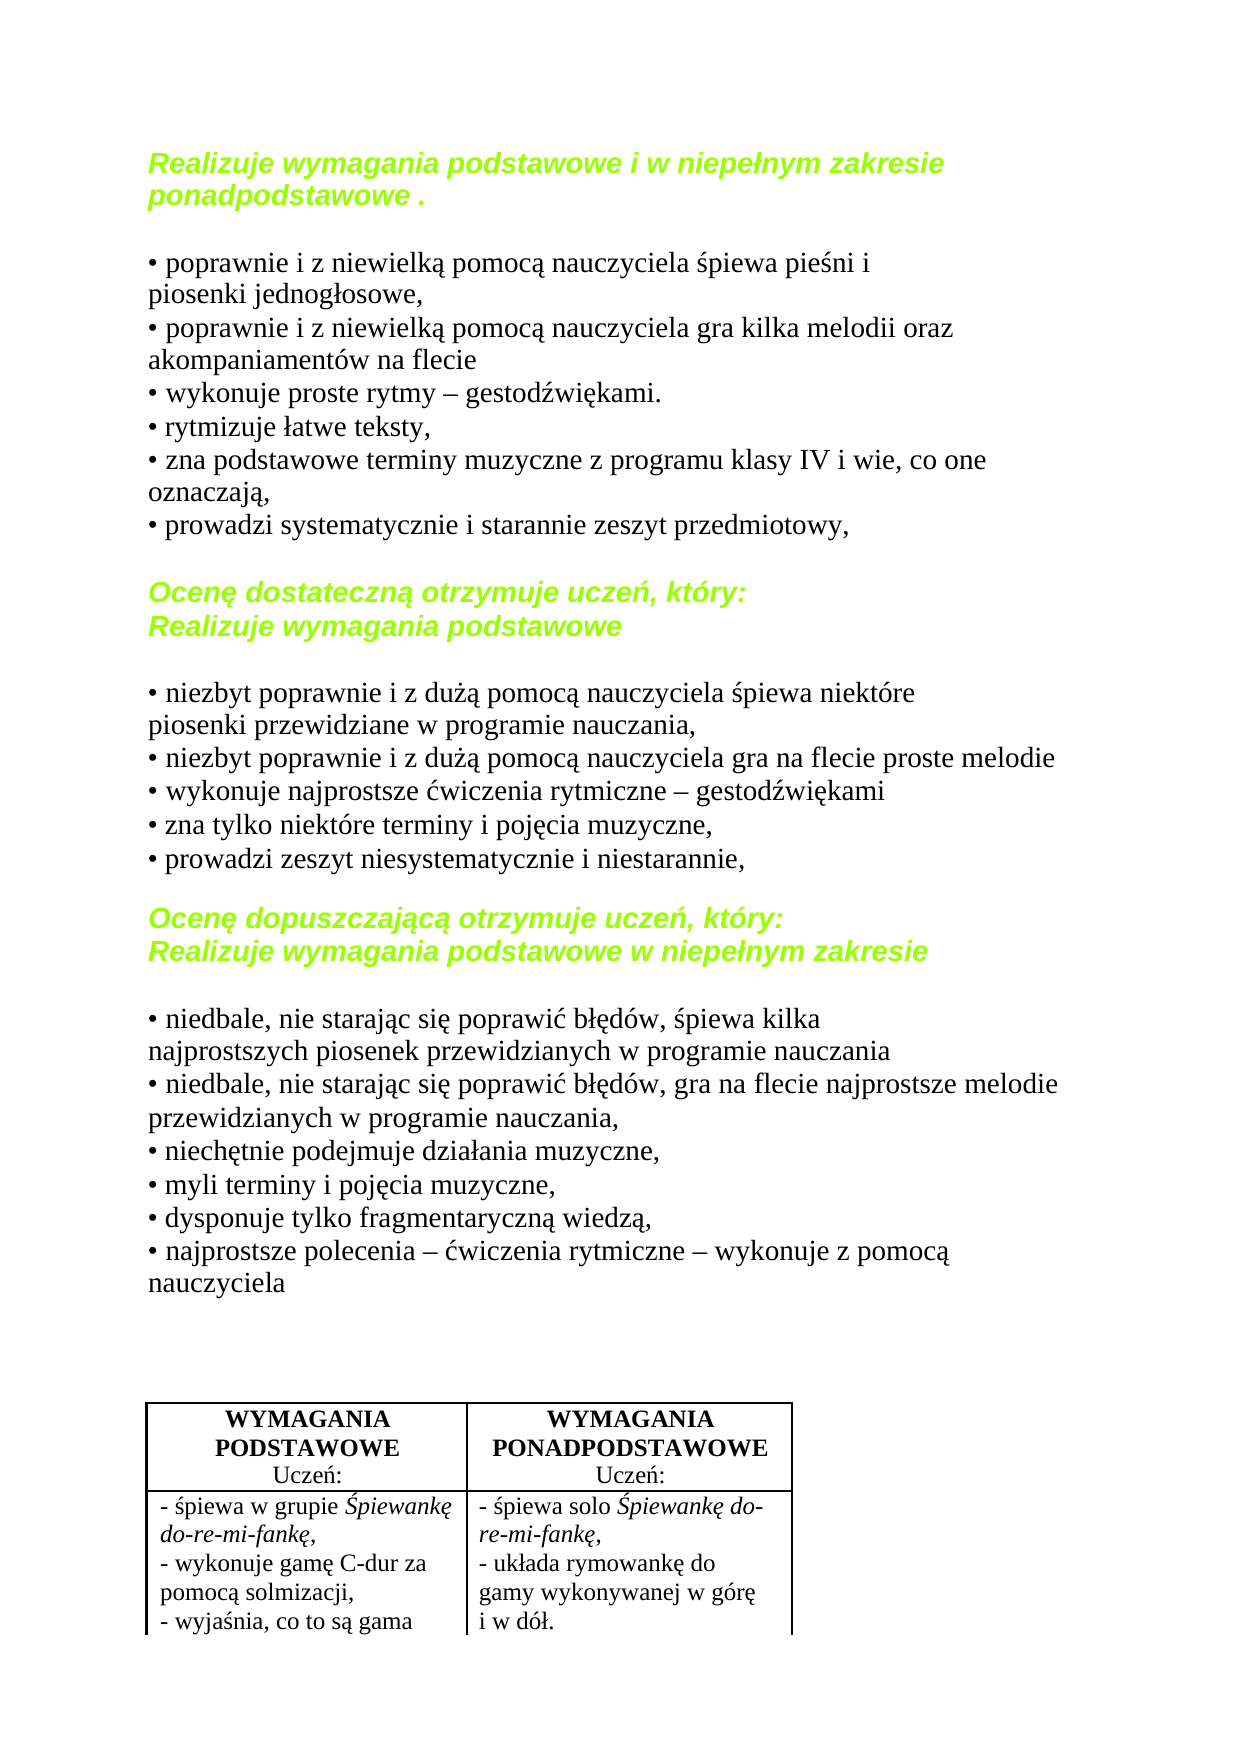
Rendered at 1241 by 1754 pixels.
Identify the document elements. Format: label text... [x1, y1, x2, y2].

table_cell pomocą solmizacji, [148, 1577, 466, 1606]
list niezbyt poprawnie i z dużą pomocą nauczyciela gra na flecie proste melodie [147, 742, 1077, 774]
table_header WYMAGANIA [148, 1404, 466, 1433]
table_cell - układa rymowankę do [468, 1548, 791, 1577]
table_cell - wyjaśnia, co to są gama [148, 1606, 466, 1634]
table_cell do-re-mi-fankę, [148, 1520, 466, 1548]
text Ocenę dopuszczającą otrzymuje uczeń, który: [148, 901, 1090, 934]
text Realizuje wymagania podstawowe [148, 608, 1090, 642]
table_cell PONADPODSTAWOWE [468, 1433, 791, 1461]
table_cell - śpiewa w grupie Śpiewankę [148, 1492, 466, 1519]
list niedbale, nie starając się poprawić błędów, gra na flecie najprostsze melodie [147, 1068, 1077, 1099]
list prowadzi systematycznie i starannie zeszyt przedmiotowy, [147, 507, 1090, 541]
text Realizuje wymagania podstawowe i w niepełnym zakresie ponadpodstawowe . [148, 148, 946, 212]
table_cell - śpiewa solo Śpiewankę do- [468, 1492, 791, 1519]
table_cell - wykonuje gamę C-dur za [148, 1548, 466, 1577]
list zna tylko niektóre terminy i pojęcia muzyczne, [147, 807, 1090, 841]
list najprostsze polecenia – ćwiczenia rytmiczne – wykonuje z pomocą nauczyciela [147, 1235, 950, 1299]
list rytmizuje łatwe teksty, [147, 409, 1090, 442]
list myli terminy i pojęcia muzyczne, [147, 1167, 1090, 1200]
table_cell Uczeń: [148, 1461, 466, 1490]
text Ocenę dostateczną otrzymuje uczeń, który: [148, 575, 1090, 608]
table_cell gamy wykonywanej w górę [468, 1577, 791, 1606]
list niezbyt poprawnie i z dużą pomocą nauczyciela śpiewa niektóre piosenki przewidziane w programie nauczania, [147, 677, 1021, 740]
list poprawnie i z niewielką pomocą nauczyciela śpiewa pieśni i piosenki jednogłosowe, [147, 247, 975, 310]
list wykonuje proste rytmy – gestodźwiękami. [147, 377, 1042, 408]
table_cell PODSTAWOWE [148, 1433, 466, 1461]
text Realizuje wymagania podstawowe w niepełnym zakresie [148, 934, 1090, 968]
list dysponuje tylko fragmentaryczną wiedzą, [147, 1201, 1090, 1234]
list poprawnie i z niewielką pomocą nauczyciela gra kilka melodii oraz akompaniamentów na flecie [147, 312, 992, 375]
list prowadzi zeszyt niesystematycznie i niestarannie, [147, 841, 1090, 874]
table_cell re-mi-fankę, [468, 1520, 791, 1548]
table_cell Uczeń: [468, 1461, 791, 1490]
list niechętnie podejmuje działania muzyczne, [147, 1133, 1090, 1167]
list zna podstawowe terminy muzyczne z programu klasy IV i wie, co one oznaczają, [147, 444, 994, 507]
list niedbale, nie starając się poprawić błędów, śpiewa kilka najprostszych piosenek przewidzianych w programie nauczania [147, 1003, 987, 1066]
table_cell i w dół. [468, 1606, 791, 1634]
list wykonuje najprostsze ćwiczenia rytmiczne – gestodźwiękami [147, 775, 935, 807]
text przewidzianych w programie nauczania, [148, 1100, 1090, 1133]
table_header WYMAGANIA [468, 1404, 791, 1433]
